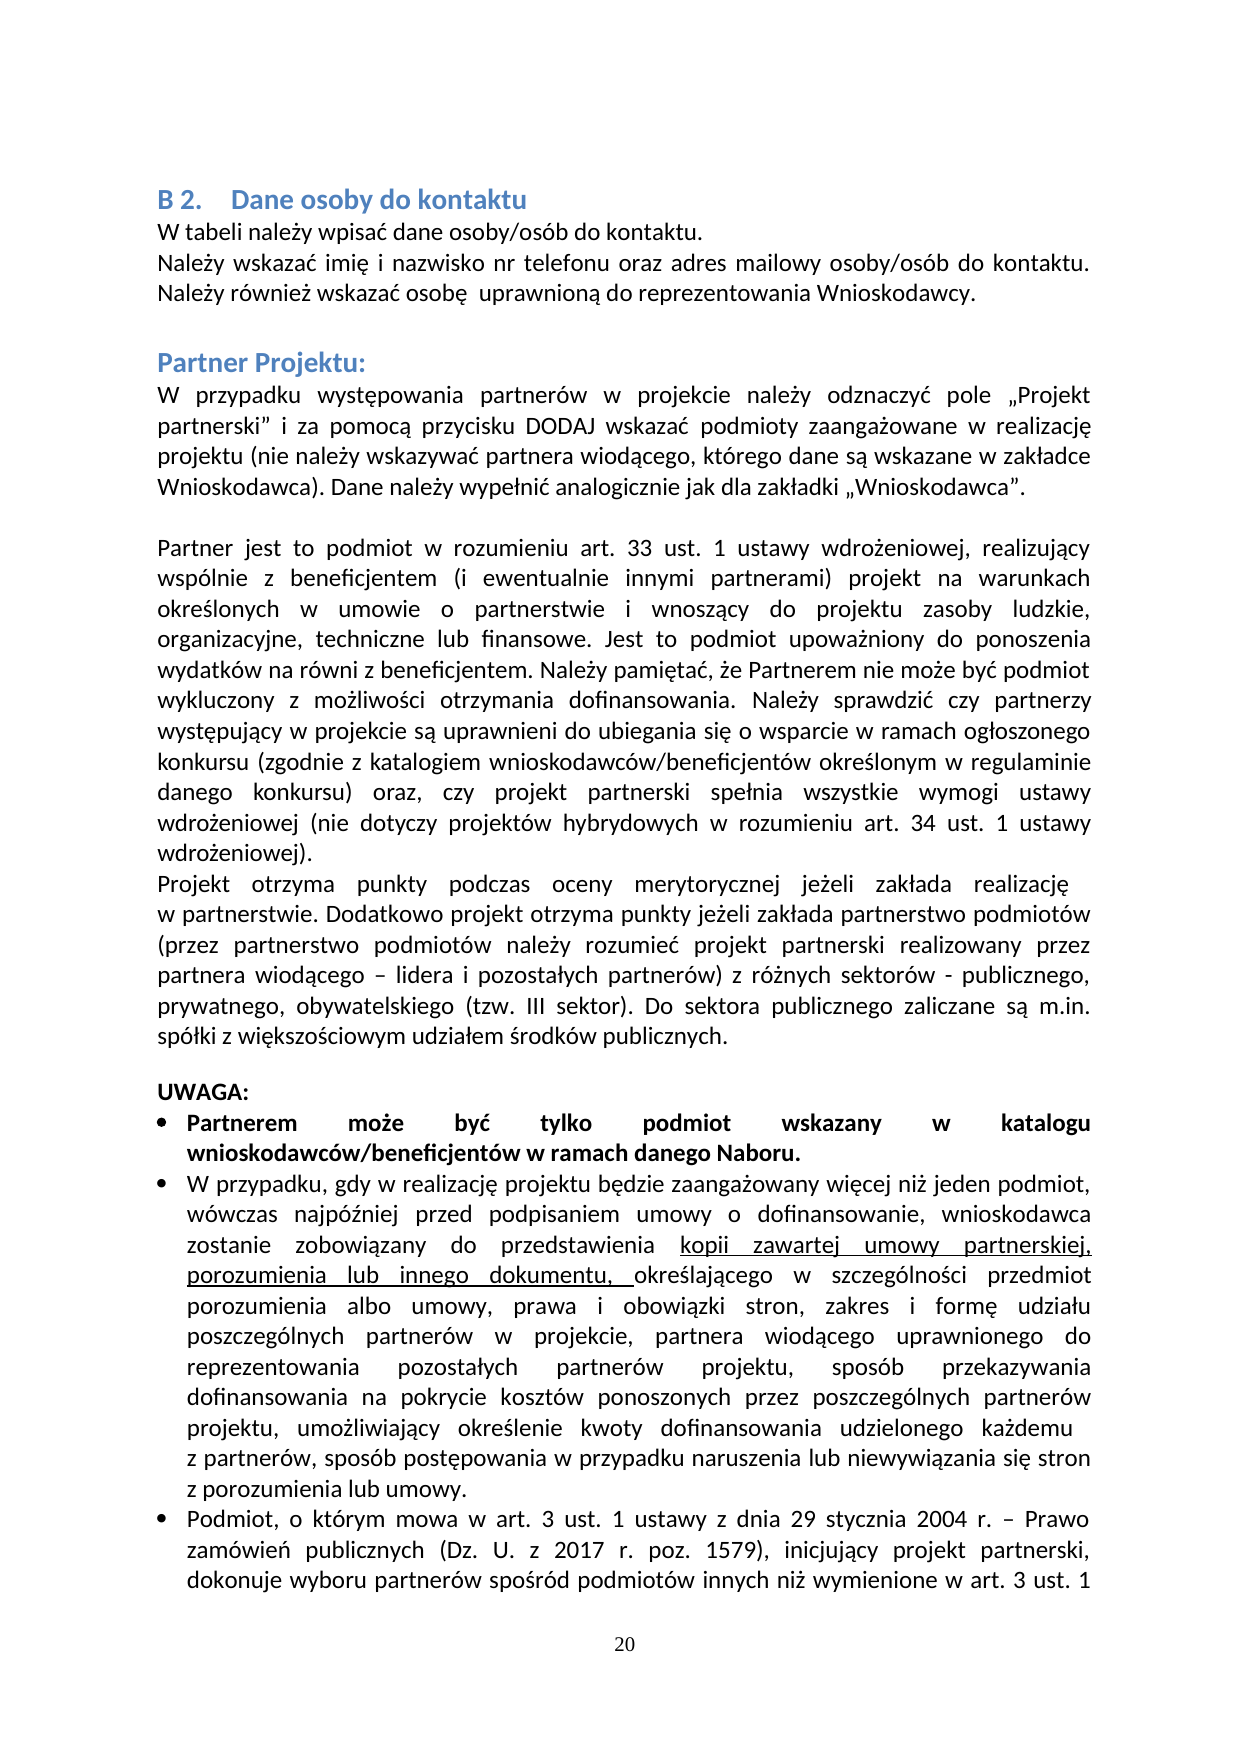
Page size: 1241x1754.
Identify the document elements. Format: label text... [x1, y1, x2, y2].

list W przypadku, gdy w realizację projektu będzie zaangażowany więcej niż jeden podmiot, wówczas najpóźniej przed podpisaniem umowy o dofinansowanie, wnioskodawca zostanie zobowiązany do przedstawienia kopii zawartej umowy partnerskiej, porozumienia lub innego dokumentu, określającego w szczególności przedmiot porozumienia albo umowy, prawa i obowiązki stron, zakres i formę udziału poszczególnych partnerów w projekcie, partnera wiodącego uprawnionego do reprezentowania pozostałych partnerów projektu, sposób przekazywania dofinansowania na pokrycie kosztów ponoszonych przez poszczególnych partnerów projektu, umożliwiający określenie kwoty dofinansowania udzielonego każdemu z partnerów, sposób postępowania w przypadku naruszenia lub niewywiązania się stron z porozumienia lub umowy. [157, 1168, 1092, 1503]
text Należy wskazać imię i nazwisko nr telefonu oraz adres mailowy osoby/osób do kontaktu. Należy również wskazać osobę uprawnioną do reprezentowania Wnioskodawcy. [157, 247, 1092, 308]
text B 2. Dane osoby do kontaktu [157, 181, 1092, 217]
text Projekt otrzyma punkty podczas oceny merytorycznej jeżeli zakłada realizację w partnerstwie. Dodatkowo projekt otrzyma punkty jeżeli zakłada partnerstwo podmiotów (przez partnerstwo podmiotów należy rozumieć projekt partnerski realizowany przez partnera wiodącego – lidera i pozostałych partnerów) z różnych sektorów - publicznego, prywatnego, obywatelskiego (tzw. III sektor). Do sektora publicznego zaliczane są m.in. spółki z większościowym udziałem środków publicznych. [157, 868, 1092, 1051]
text W przypadku występowania partnerów w projekcie należy odznaczyć pole „Projekt partnerski” i za pomocą przycisku DODAJ wskazać podmioty zaangażowane w realizację projektu (nie należy wskazywać partnera wiodącego, którego dane są wskazane w zakładce Wnioskodawca). Dane należy wypełnić analogicznie jak dla zakładki „Wnioskodawca”. [157, 379, 1092, 501]
text UWAGA: [157, 1076, 1092, 1107]
text W tabeli należy wpisać dane osoby/osób do kontaktu. [157, 217, 1092, 247]
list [157, 1503, 1092, 1595]
text Partner jest to podmiot w rozumieniu art. 33 ust. 1 ustawy wdrożeniowej, realizujący wspólnie z beneficjentem (i ewentualnie innymi partnerami) projekt na warunkach określonych w umowie o partnerstwie i wnoszący do projektu zasoby ludzkie, organizacyjne, techniczne lub finansowe. Jest to podmiot upoważniony do ponoszenia wydatków na równi z beneficjentem. Należy pamiętać, że Partnerem nie może być podmiot wykluczony z możliwości otrzymania dofinansowania. Należy sprawdzić czy partnerzy występujący w projekcie są uprawnieni do ubiegania się o wsparcie w ramach ogłoszonego konkursu (zgodnie z katalogiem wnioskodawców/beneficjentów określonym w regulaminie danego konkursu) oraz, czy projekt partnerski spełnia wszystkie wymogi ustawy wdrożeniowej (nie dotyczy projektów hybrydowych w rozumieniu art. 34 ust. 1 ustawy wdrożeniowej). [157, 532, 1092, 868]
list Partnerem może być tylko podmiot wskazany w katalogu wnioskodawców/beneficjentów w ramach danego Naboru. [157, 1107, 1092, 1168]
text Partner Projektu: [157, 344, 1092, 379]
